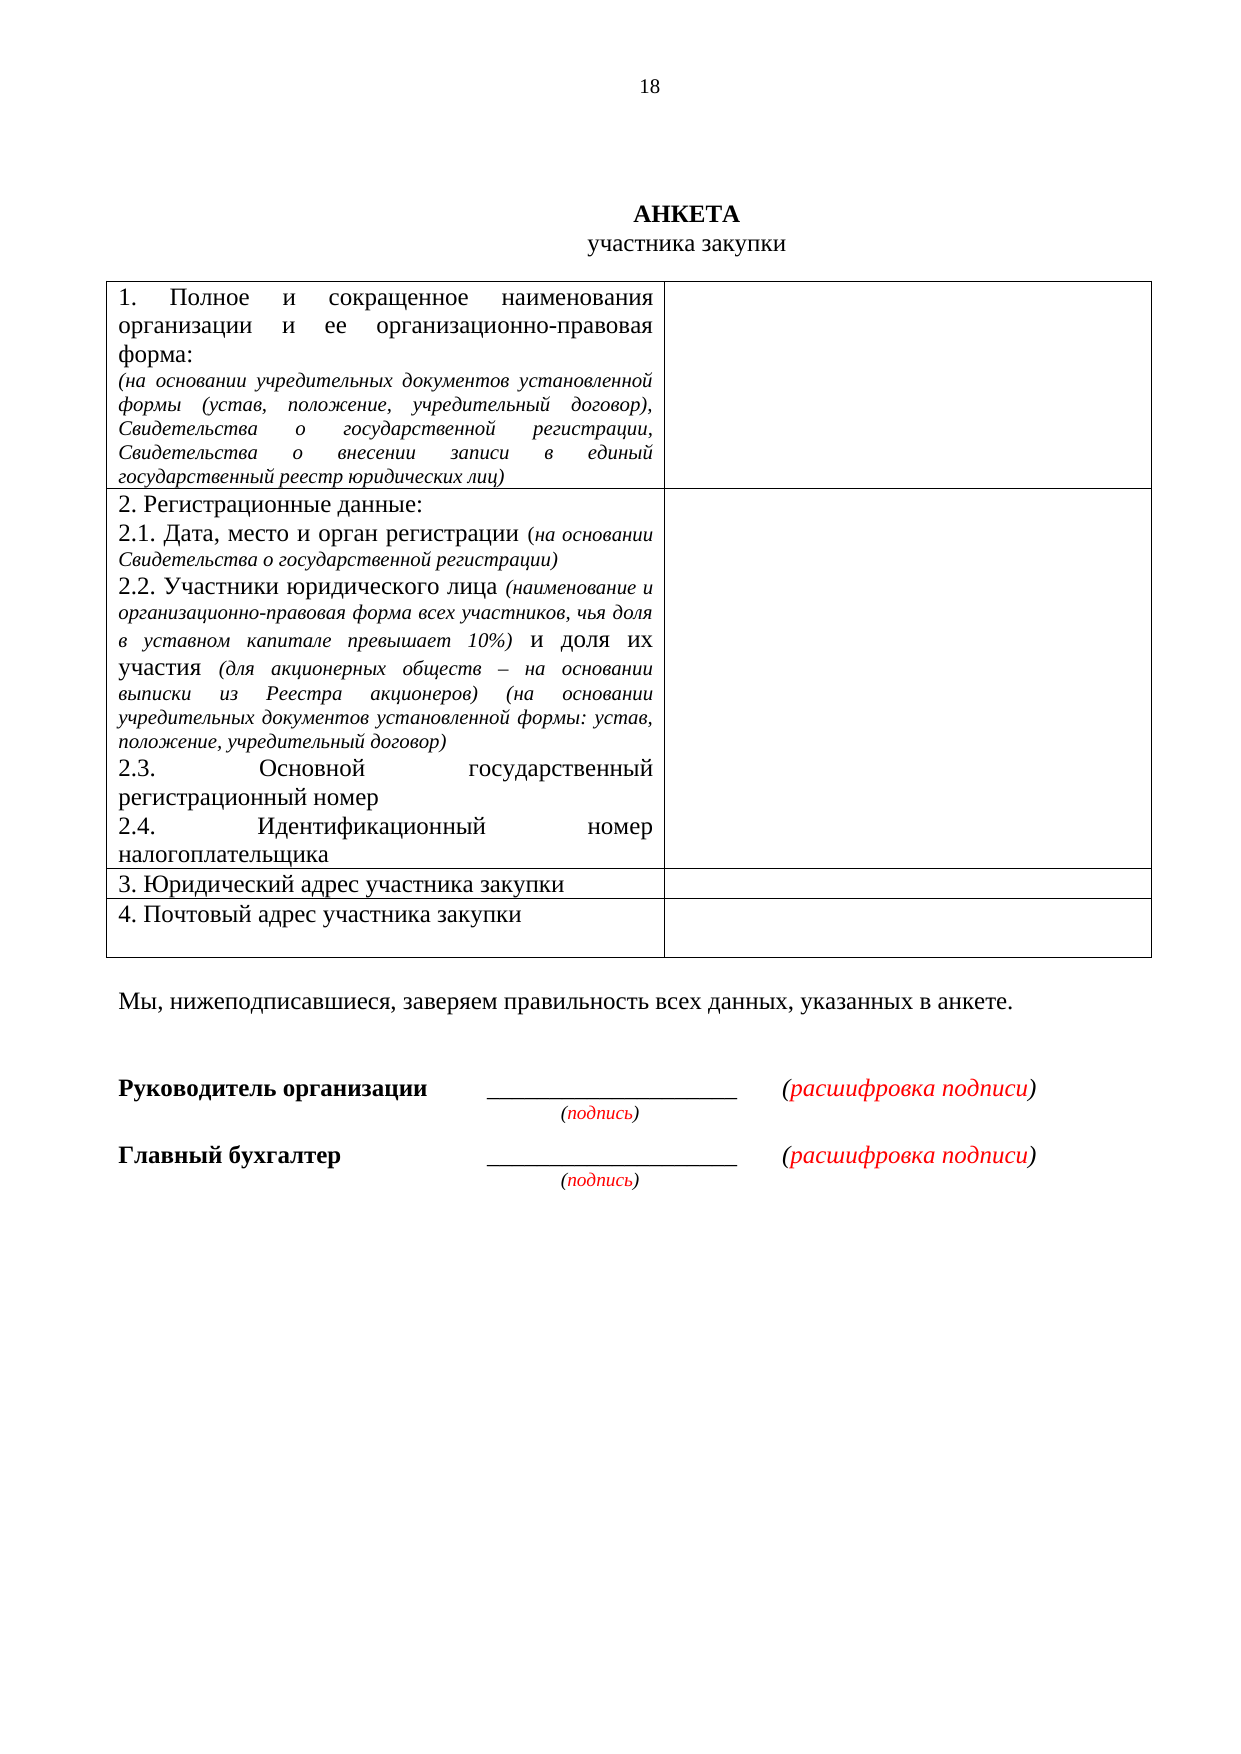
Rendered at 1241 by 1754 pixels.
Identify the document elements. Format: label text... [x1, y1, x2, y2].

table_cell [665, 899, 1151, 957]
table_cell 3. Юридический адрес участника закупки [107, 869, 664, 898]
text Мы, нижеподписавшиеся, заверяем правильность всех данных, указанных в анкете. [118, 986, 1181, 1015]
table_header [665, 282, 1151, 488]
table_cell [665, 489, 1151, 868]
text АНКЕТА [192, 199, 1181, 228]
table_header 1. Полное и сокращенное наименования организации и ее организационно-правовая форма: (на основании учредительных документов установленной формы (устав, положение, учредительный договор), Свидетельства о государственной регистрации, Свидетельства о внесении записи в единый государственный реестр юридических лиц) [107, 282, 664, 488]
text (подпись) [487, 1168, 1181, 1207]
table_cell [665, 869, 1151, 898]
text (подпись) [487, 1101, 1181, 1140]
text Руководитель организации ____________________ (расшифровка подписи) [118, 1073, 1181, 1101]
table_cell 4. Почтовый адрес участника закупки [107, 899, 664, 957]
table_cell 2. Регистрационные данные: 2.1. Дата, место и орган регистрации (на основании Свидетельства о государственной регистрации) 2.2. Участники юридического лица (наименование и организационно-правовая форма всех участников, чья доля в уставном капитале превышает 10%) и доля их участия (для акционерных обществ – на основании выписки из Реестра акционеров) (на основании учредительных документов установленной формы: устав, положение, учредительный договор) 2.3. Основной государственный регистрационный номер 2.4. Идентификационный номер налогоплательщика [107, 489, 664, 868]
text участника закупки [192, 228, 1181, 257]
text Главный бухгалтер ____________________ (расшифровка подписи) [118, 1140, 1181, 1168]
